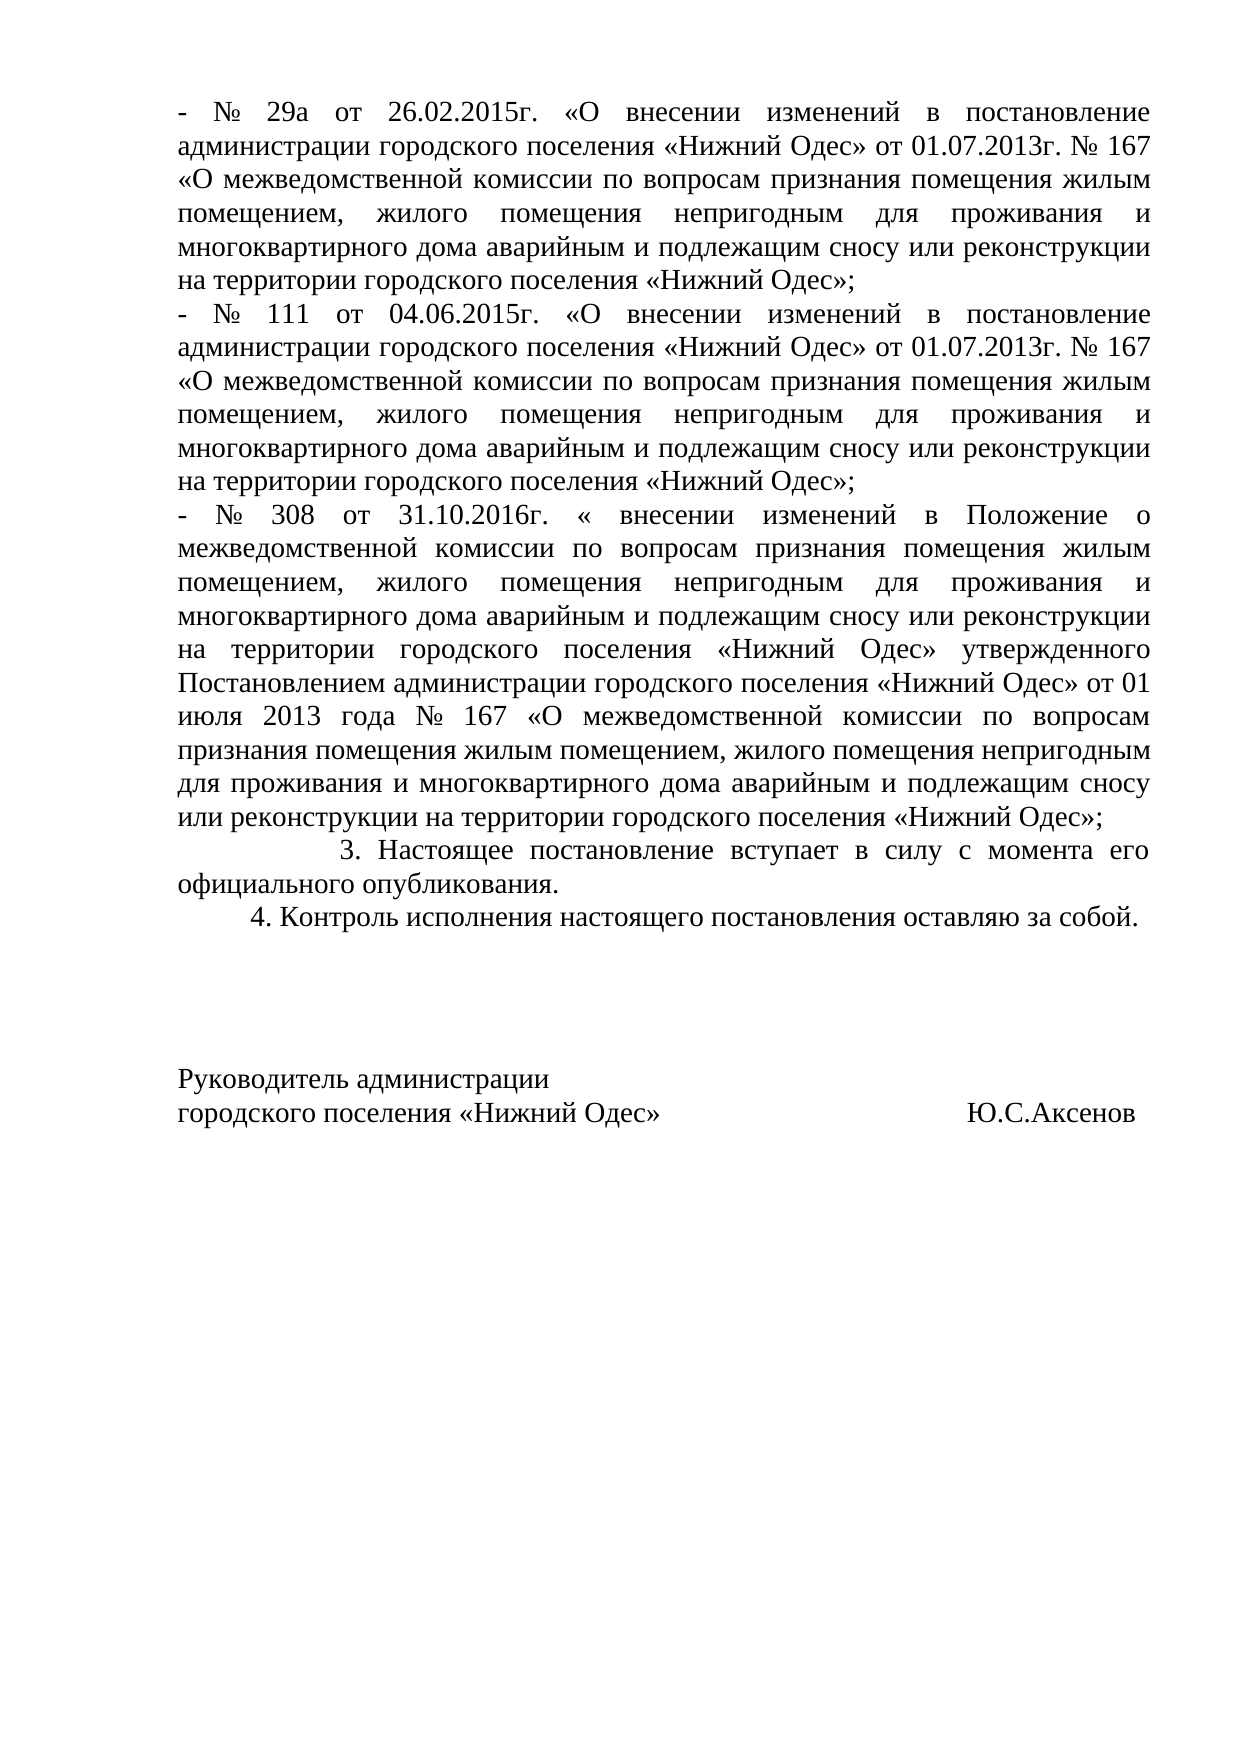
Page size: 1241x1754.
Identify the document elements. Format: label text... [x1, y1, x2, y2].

title Руководитель администрации [177, 1062, 1152, 1095]
title 4. Контроль исполнения настоящего постановления оставляю за собой. [177, 899, 1152, 933]
title - № 308 от 31.10.2016г. « внесении изменений в Положение о межведомственной комиссии по вопросам признания помещения жилым помещением, жилого помещения непригодным для проживания и многоквартирного дома аварийным и подлежащим сносу или реконструкции на территории городского поселения «Нижний Одес» утвержденного Постановлением администрации городского поселения «Нижний Одес» от 01 июля 2013 года № 167 «О межведомственной комиссии по вопросам признания помещения жилым помещением, жилого помещения непригодным для проживания и многоквартирного дома аварийным и подлежащим сносу или реконструкции на территории городского поселения «Нижний Одес»; [177, 497, 1152, 832]
title - № 29а от 26.02.2015г. «О внесении изменений в постановление администрации городского поселения «Нижний Одес» от 01.07.2013г. № 167 «О межведомственной комиссии по вопросам признания помещения жилым помещением, жилого помещения непригодным для проживания и многоквартирного дома аварийным и подлежащим сносу или реконструкции на территории городского поселения «Нижний Одес»; [177, 94, 1152, 296]
title городского поселения «Нижний Одес» Ю.С.Аксенов [177, 1095, 1152, 1129]
title - № 111 от 04.06.2015г. «О внесении изменений в постановление администрации городского поселения «Нижний Одес» от 01.07.2013г. № 167 «О межведомственной комиссии по вопросам признания помещения жилым помещением, жилого помещения непригодным для проживания и многоквартирного дома аварийным и подлежащим сносу или реконструкции на территории городского поселения «Нижний Одес»; [177, 296, 1152, 497]
title 3. Настоящее постановление вступает в силу с момента его официального опубликования. [177, 832, 1152, 899]
